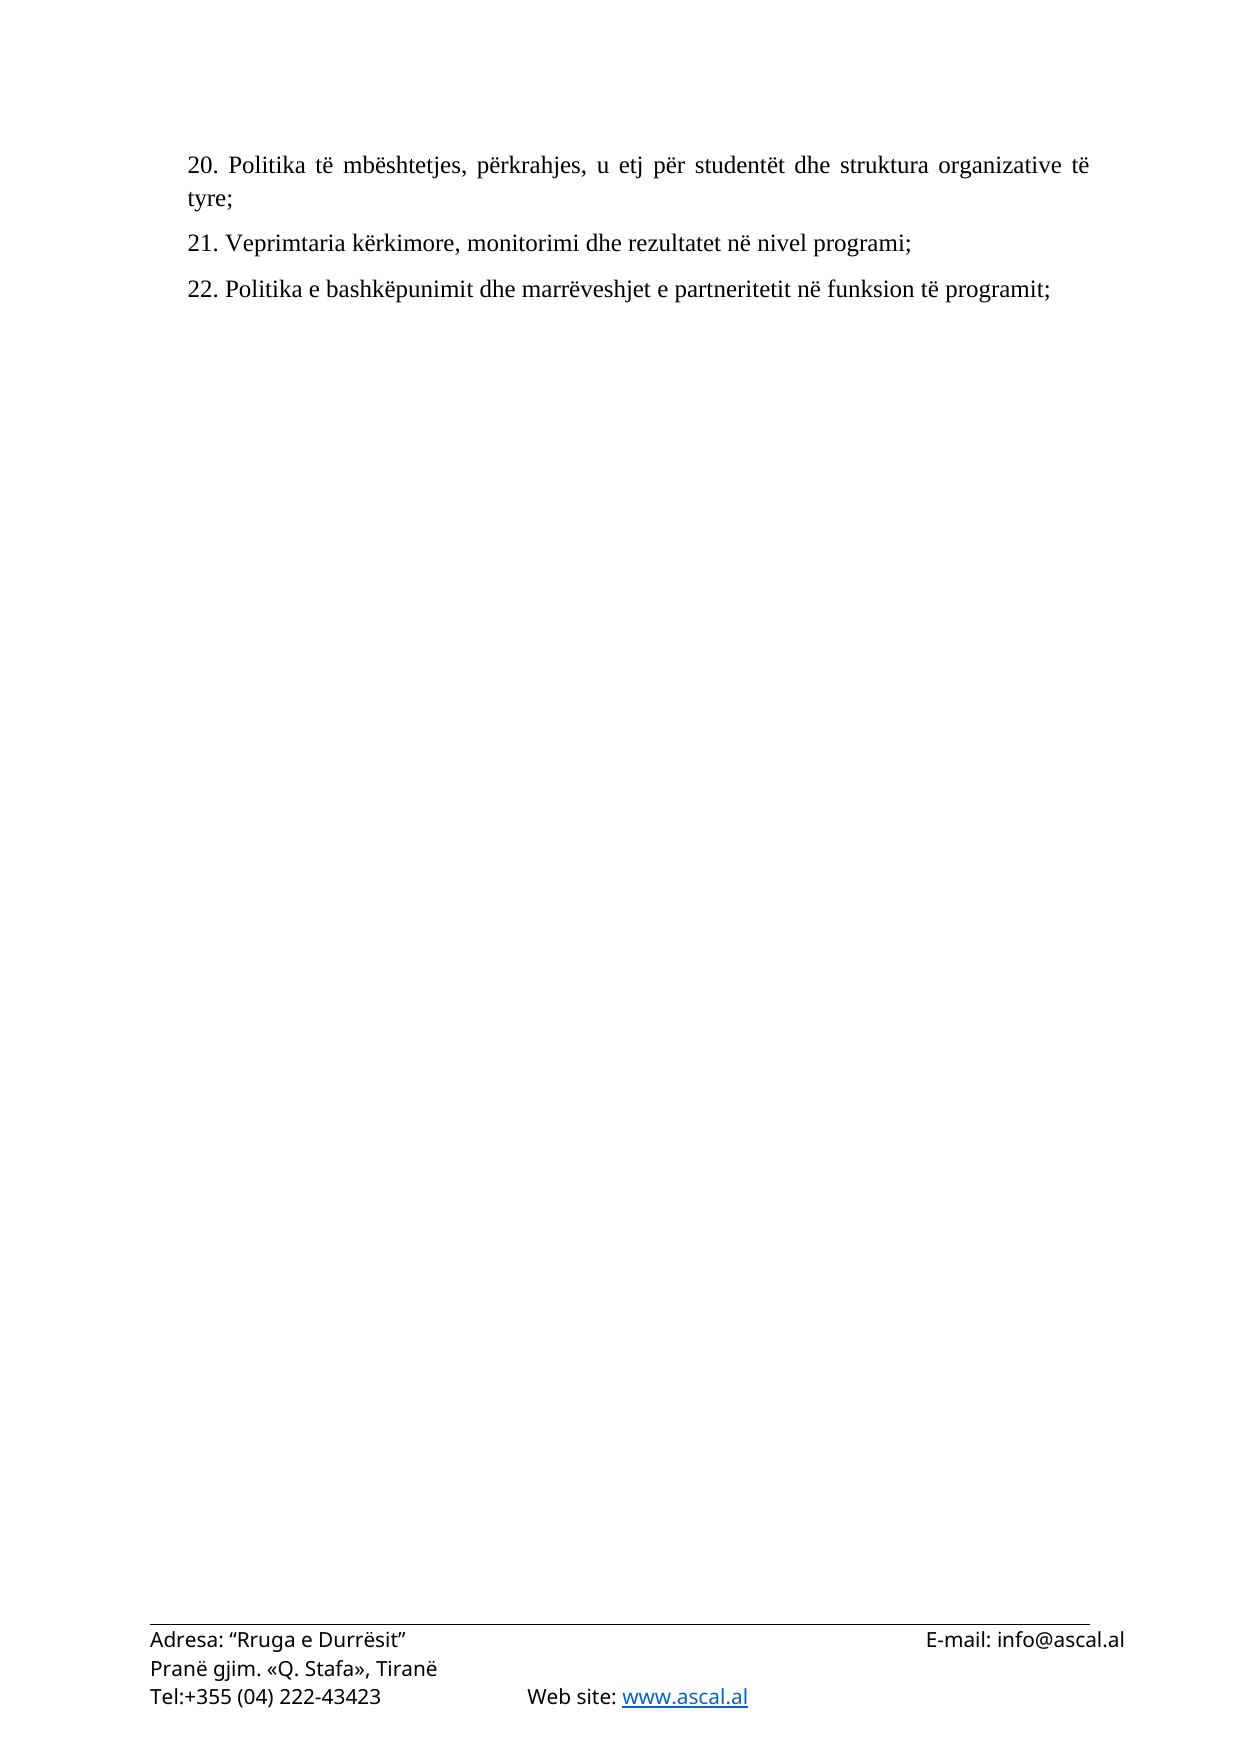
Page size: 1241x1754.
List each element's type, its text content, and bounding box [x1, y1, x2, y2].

text 20. Politika të mbështetjes, përkrahjes, u etj për studentët dhe struktura organizative të tyre; [187, 150, 1090, 212]
text 22. Politika e bashkëpunimit dhe marrëveshjet e partneritetit në funksion të programit; [187, 274, 1090, 303]
text 21. Veprimtaria kërkimore, monitorimi dhe rezultatet në nivel programi; [187, 228, 1090, 257]
